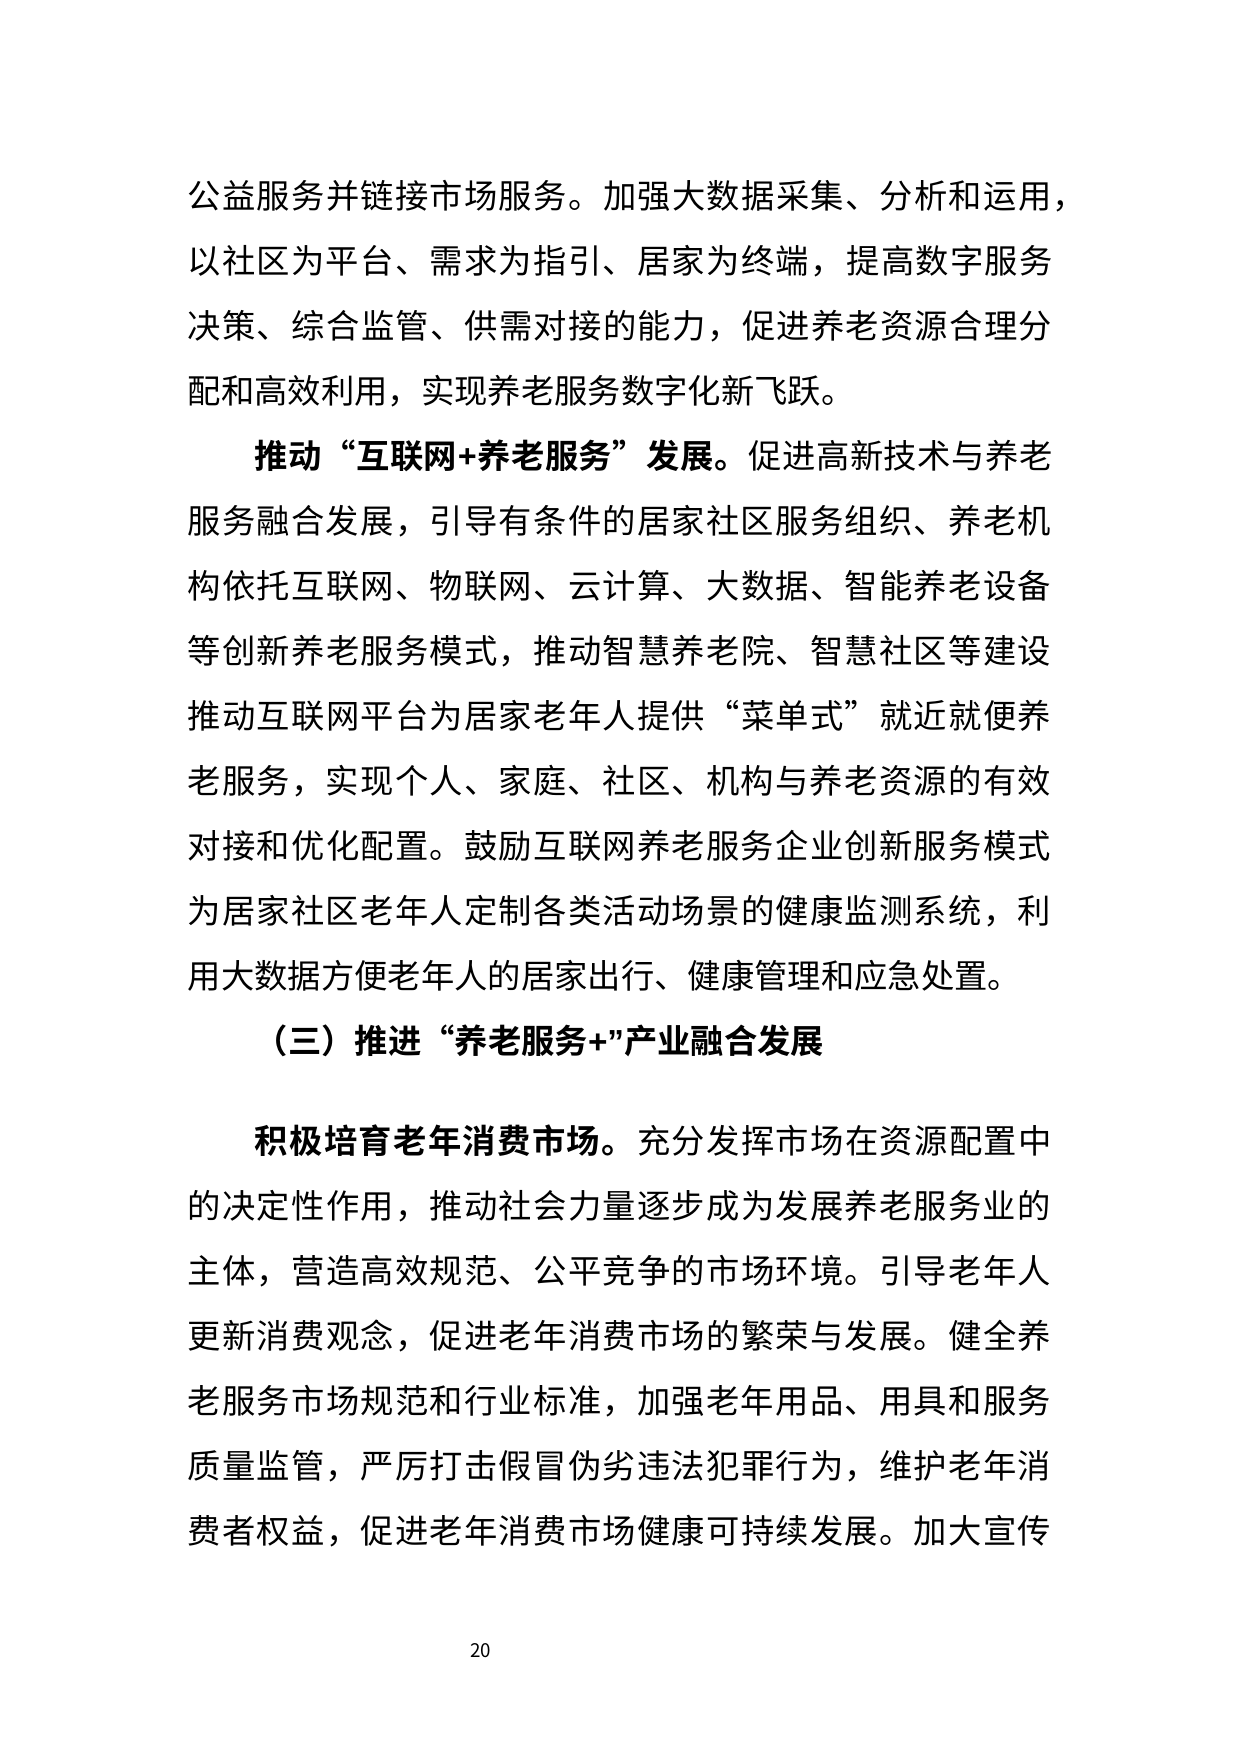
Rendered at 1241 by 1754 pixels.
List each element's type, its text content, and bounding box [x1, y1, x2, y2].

text （三）推进“养老服务+”产业融合发展 [187, 1007, 1053, 1072]
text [187, 162, 1053, 422]
text 推动“互联网+养老服务”发展。促进高新技术与养老服务融合发展，引导有条件的居家社区服务组织、养老机构依托互联网、物联网、云计算、大数据、智能养老设备等创新养老服务模式，推动智慧养老院、智慧社区等建设，推动互联网平台为居家老年人提供“菜单式”就近就便养老服务，实现个人、家庭、社区、机构与养老资源的有效对接和优化配置。鼓励互联网养老服务企业创新服务模式，为居家社区老年人定制各类活动场景的健康监测系统，利用大数据方便老年人的居家出行、健康管理和应急处置。 [187, 422, 1053, 1007]
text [187, 1107, 1053, 1562]
